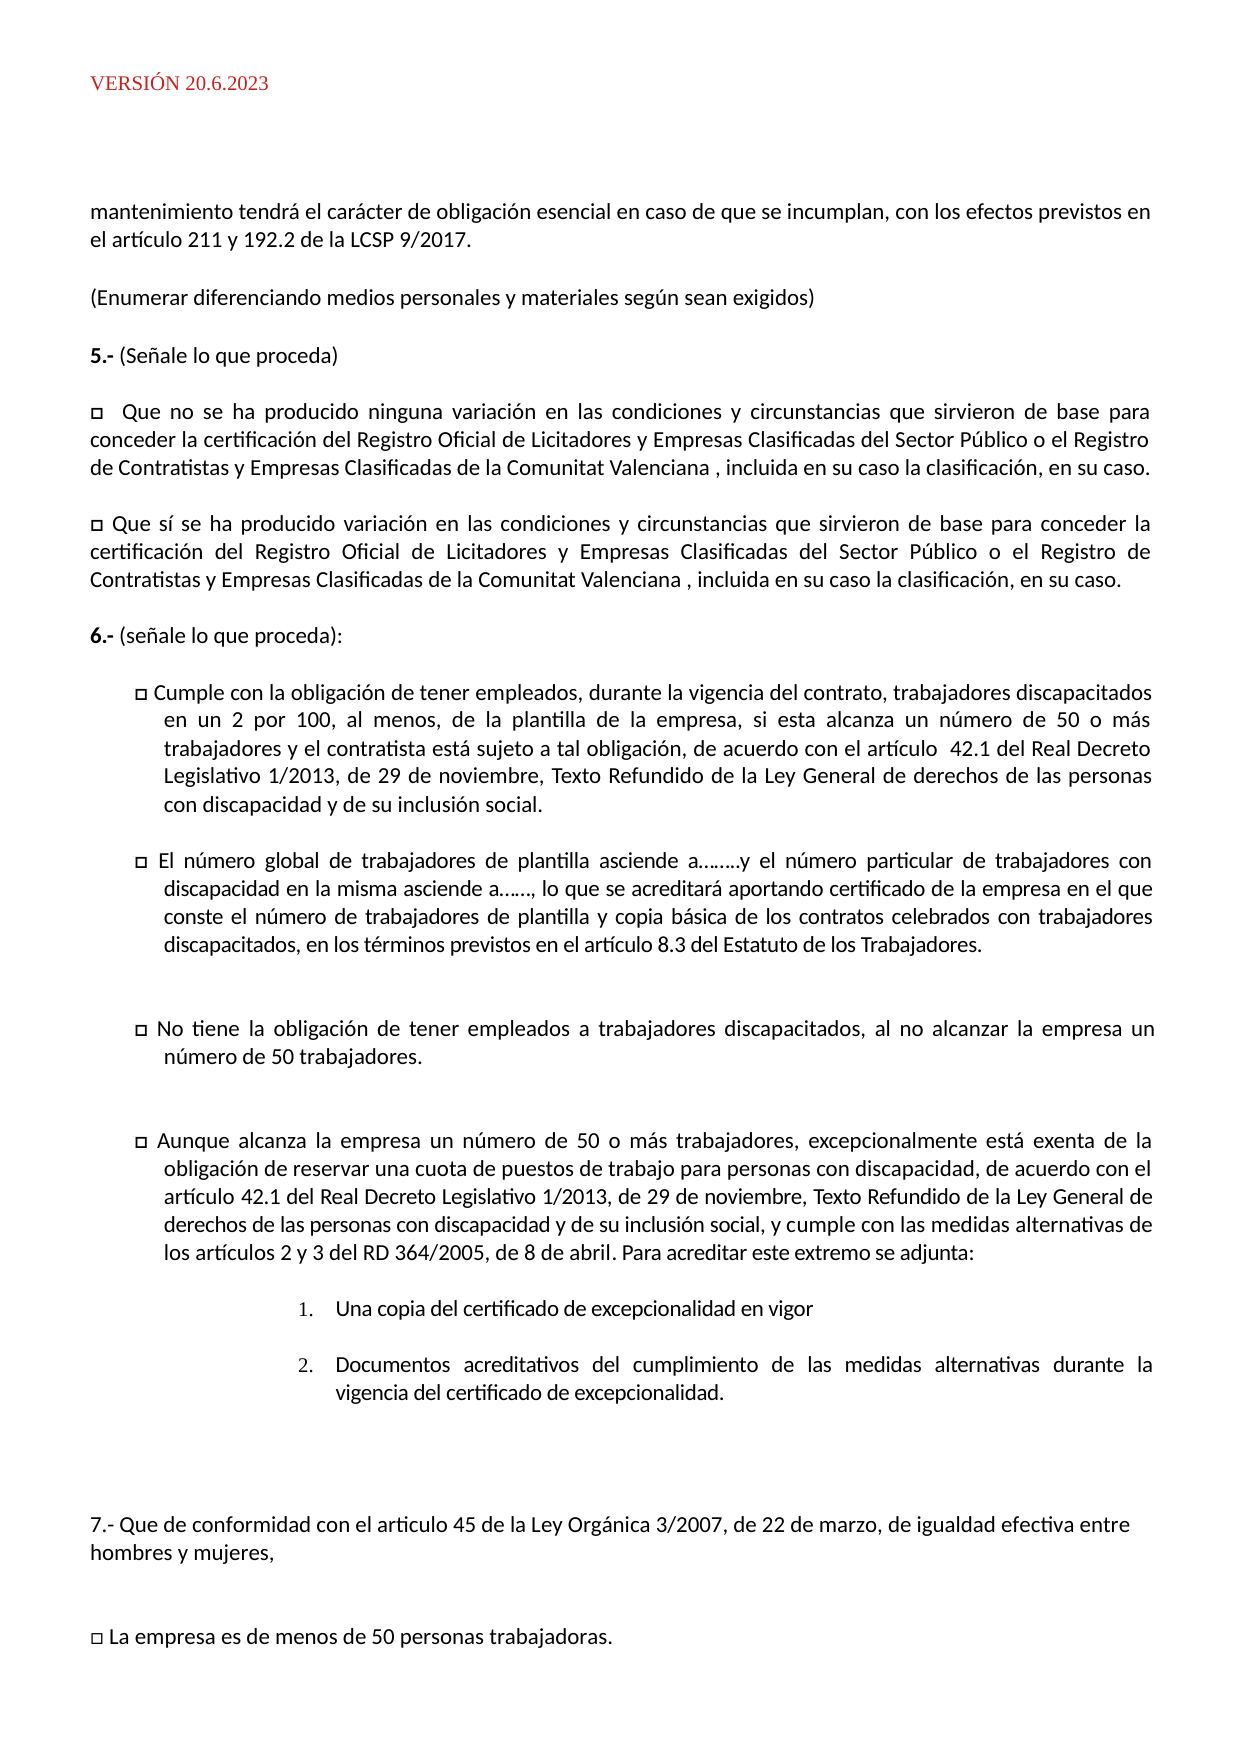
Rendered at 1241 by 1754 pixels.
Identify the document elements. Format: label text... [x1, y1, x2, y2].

text □ Cumple con la obligación de tener empleados, durante la vigencia del contrato, trabajadores discapacitados en un 2 por 100, al menos, de la plantilla de la empresa, si esta alcanza un número de 50 o más trabajadores y el contratista está sujeto a tal obligación, de acuerdo con el artículo 42.1 del Real Decreto Legislativo 1/2013, de 29 de noviembre, Texto Refundido de la Ley General de derechos de las personas con discapacidad y de su inclusión social. [134, 678, 1153, 818]
text 5.- (Señale lo que proceda) [90, 341, 1152, 369]
text 7.- Que de conformidad con el articulo 45 de la Ley Orgánica 3/2007, de 22 de marzo, de igualdad efectiva entre hombres y mujeres, [90, 1510, 1153, 1566]
text □ No tiene la obligación de tener empleados a trabajadores discapacitados, al no alcanzar la empresa un número de 50 trabajadores. [134, 1014, 1157, 1070]
text □ Aunque alcanza la empresa un número de 50 o más trabajadores, excepcionalmente está exenta de la obligación de reservar una cuota de puestos de trabajo para personas con discapacidad, de acuerdo con el artículo 42.1 del Real Decreto Legislativo 1/2013, de 29 de noviembre, Texto Refundido de la Ley General de derechos de las personas con discapacidad y de su inclusión social, y cumple con las medidas alternativas de los artículos 2 y 3 del RD 364/2005, de 8 de abril. Para acreditar este extremo se adjunta: [134, 1126, 1153, 1266]
list Documentos acreditativos del cumplimiento de las medidas alternativas durante la vigencia del certificado de excepcionalidad. [298, 1350, 1153, 1406]
text □ Que sí se ha producido variación en las condiciones y circunstancias que sirvieron de base para conceder la certificación del Registro Oficial de Licitadores y Empresas Clasificadas del Sector Público o el Registro de Contratistas y Empresas Clasificadas de la Comunitat Valenciana , incluida en su caso la clasificación, en su caso. [90, 509, 1152, 593]
text □ El número global de trabajadores de plantilla asciende a……..y el número particular de trabajadores con discapacidad en la misma asciende a……, lo que se acreditará aportando certificado de la empresa en el que conste el número de trabajadores de plantilla y copia básica de los contratos celebrados con trabajadores discapacitados, en los términos previstos en el artículo 8.3 del Estatuto de los Trabajadores. [134, 846, 1153, 958]
text □ Que no se ha producido ninguna variación en las condiciones y circunstancias que sirvieron de base para conceder la certificación del Registro Oficial de Licitadores y Empresas Clasificadas del Sector Público o el Registro de Contratistas y Empresas Clasificadas de la Comunitat Valenciana , incluida en su caso la clasificación, en su caso. [90, 397, 1152, 481]
list Una copia del certificado de excepcionalidad en vigor [298, 1294, 1240, 1322]
text (Enumerar diferenciando medios personales y materiales según sean exigidos) [90, 283, 1153, 311]
text □ La empresa es de menos de 50 personas trabajadoras. [90, 1622, 1153, 1650]
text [90, 197, 1152, 253]
text 6.- (señale lo que proceda): [90, 622, 1153, 649]
